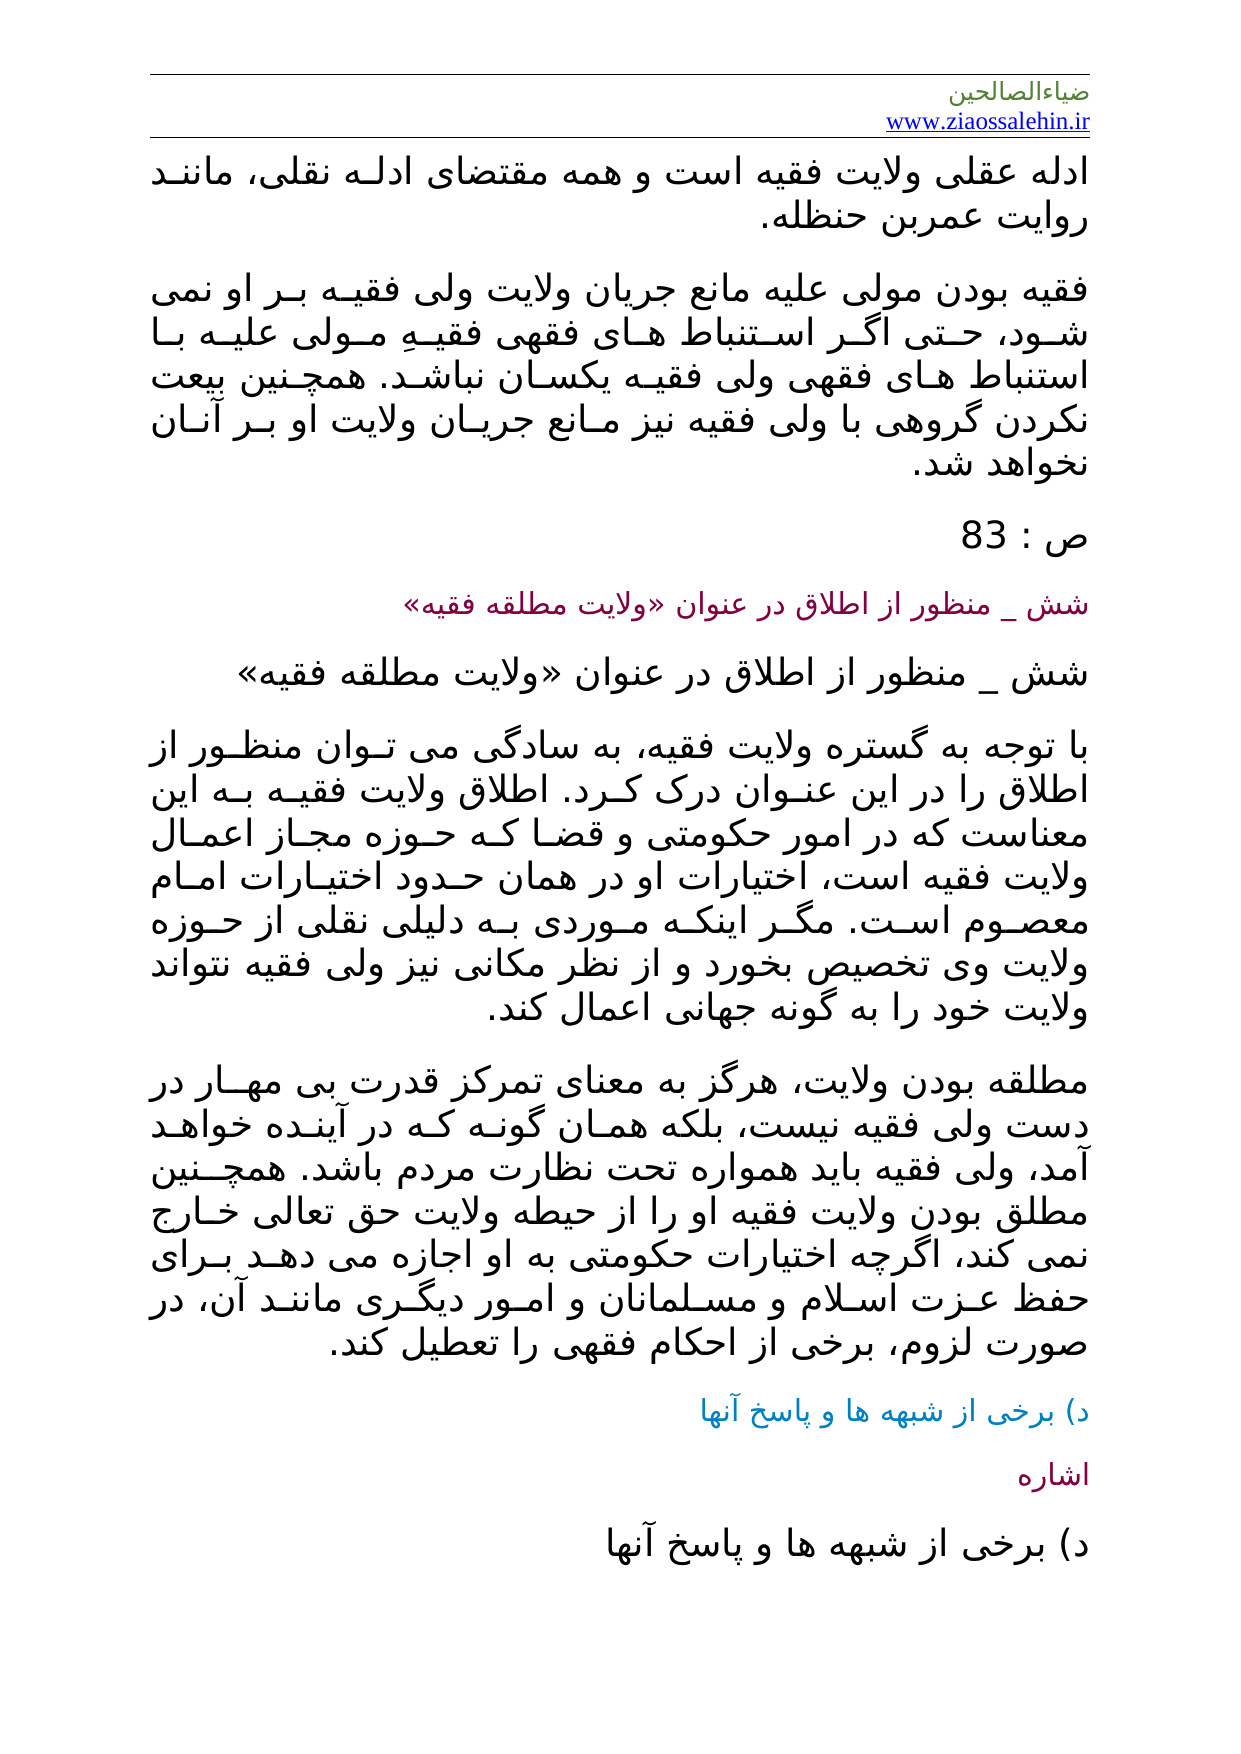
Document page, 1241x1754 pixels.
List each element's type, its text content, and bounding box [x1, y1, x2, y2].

text مطلقه بودن ولایت، هرگز به معنای تمرکز قدرت بی مهار در دست ولی فقیه نیست، بلکه همان گونه که در آینده خواهد آمد، ولی فقیه باید همواره تحت نظارت مردم باشد. همچنین مطلق بودن ولایت فقیه او را از حیطه ولایت حق تعالی خارج نمی کند، اگرچه اختیارات حکومتی به او اجازه می دهد برای حفظ عزت اسلام و مسلمانان و امور دیگری مانند آن، در صورت لزوم، برخی از احکام فقهی را تعطیل کند. [150, 1058, 1090, 1364]
text فقیه بودن مولی علیه مانع جریان ولایت ولی فقیه بر او نمی شود، حتی اگر استنباط های فقهی فقیهِ مولی علیه با استنباط های فقهی ولی فقیه یکسان نباشد. همچنین بیعت نکردن گروهی با ولی فقیه نیز مانع جریان ولایت او بر آنان نخواهد شد. [150, 266, 1090, 485]
subtitle شش _ منظور از اطلاق در عنوان «ولایت مطلقه فقیه» [150, 587, 1090, 622]
text د) برخی از شبهه ها و پاسخ آنها [150, 1522, 1090, 1566]
subtitle اشاره [150, 1458, 1090, 1493]
text ص : 83 [150, 514, 1090, 557]
subtitle د) برخی از شبهه ها و پاسخ آنها [150, 1393, 1090, 1428]
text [150, 150, 1090, 237]
text با توجه به گستره ولایت فقیه، به سادگی می توان منظور از اطلاق را در این عنوان درک کرد. اطلاق ولایت فقیه به این معناست که در امور حکومتی و قضا که حوزه مجاز اعمال ولایت فقیه است، اختیارات او در همان حدود اختیارات امام معصوم است. مگر اینکه موردی به دلیلی نقلی از حوزه ولایت وی تخصیص بخورد و از نظر مکانی نیز ولی فقیه نتواند ولایت خود را به گونه جهانی اعمال کند. [150, 724, 1090, 1029]
text شش _ منظور از اطلاق در عنوان «ولایت مطلقه فقیه» [150, 651, 1090, 695]
